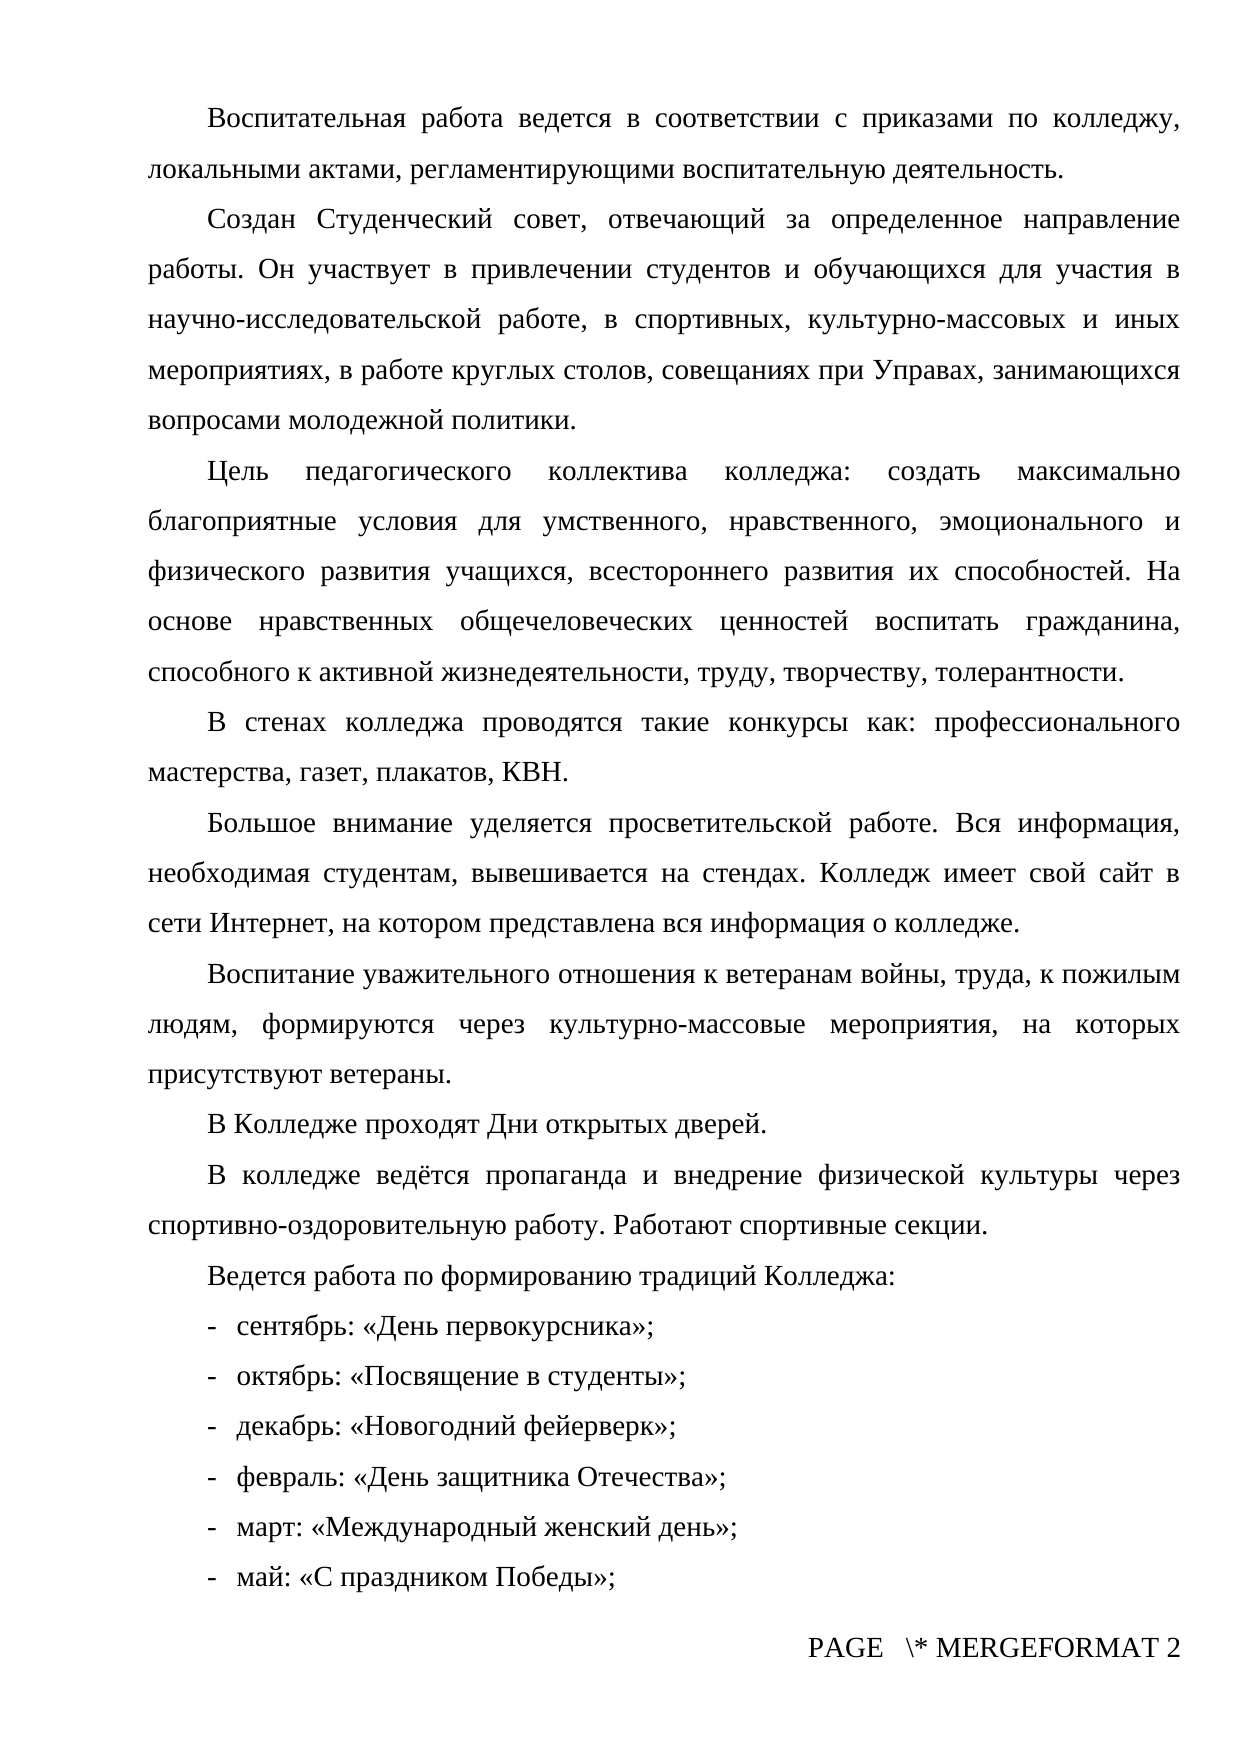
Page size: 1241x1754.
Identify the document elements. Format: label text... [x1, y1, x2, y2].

list декабрь: «Новогодний фейерверк»; [148, 1408, 1181, 1442]
list сентябрь: «День первокурсника»; [148, 1308, 1181, 1341]
text Цель педагогического коллектива колледжа: создать максимально благоприятные условия для умственного, нравственного, эмоционального и физического развития учащихся, всестороннего развития их способностей. На основе нравственных общечеловеческих ценностей воспитать гражданина, способного к активной жизнедеятельности, труду, творчеству, толерантности. [148, 453, 1181, 687]
text Ведется работа по формированию традиций Колледжа: [148, 1258, 1181, 1291]
list март: «Международный женский день»; [148, 1509, 1181, 1543]
text Большое внимание уделяется просветительской работе. Вся информация, необходимая студентам, вывешивается на стендах. Колледж имеет свой сайт в сети Интернет, на котором представлена вся информация о колледже. [148, 805, 1181, 939]
list февраль: «День защитника Отечества»; [148, 1459, 1181, 1492]
text В колледже ведётся пропаганда и внедрение физической культуры через спортивно-оздоровительную работу. Работают спортивные секции. [148, 1157, 1181, 1241]
text В Колледже проходят Дни открытых дверей. [148, 1107, 1181, 1140]
text Воспитание уважительного отношения к ветеранам войны, труда, к пожилым людям, формируются через культурно-массовые мероприятия, на которых присутствуют ветераны. [148, 956, 1181, 1090]
text Воспитательная работа ведется в соответствии с приказами по колледжу, локальными актами, регламентирующими воспитательную деятельность. [148, 100, 1181, 184]
list май: «С праздником Победы»; [148, 1559, 1181, 1593]
text Создан Студенческий совет, отвечающий за определенное направление работы. Он участвует в привлечении студентов и обучающихся для участия в научно-исследовательской работе, в спортивных, культурно-массовых и иных мероприятиях, в работе круглых столов, совещаниях при Управах, занимающихся вопросами молодежной политики. [148, 201, 1181, 436]
list октябрь: «Посвящение в студенты»; [148, 1358, 1181, 1392]
text В стенах колледжа проводятся такие конкурсы как: профессионального мастерства, газет, плакатов, КВН. [148, 704, 1181, 788]
